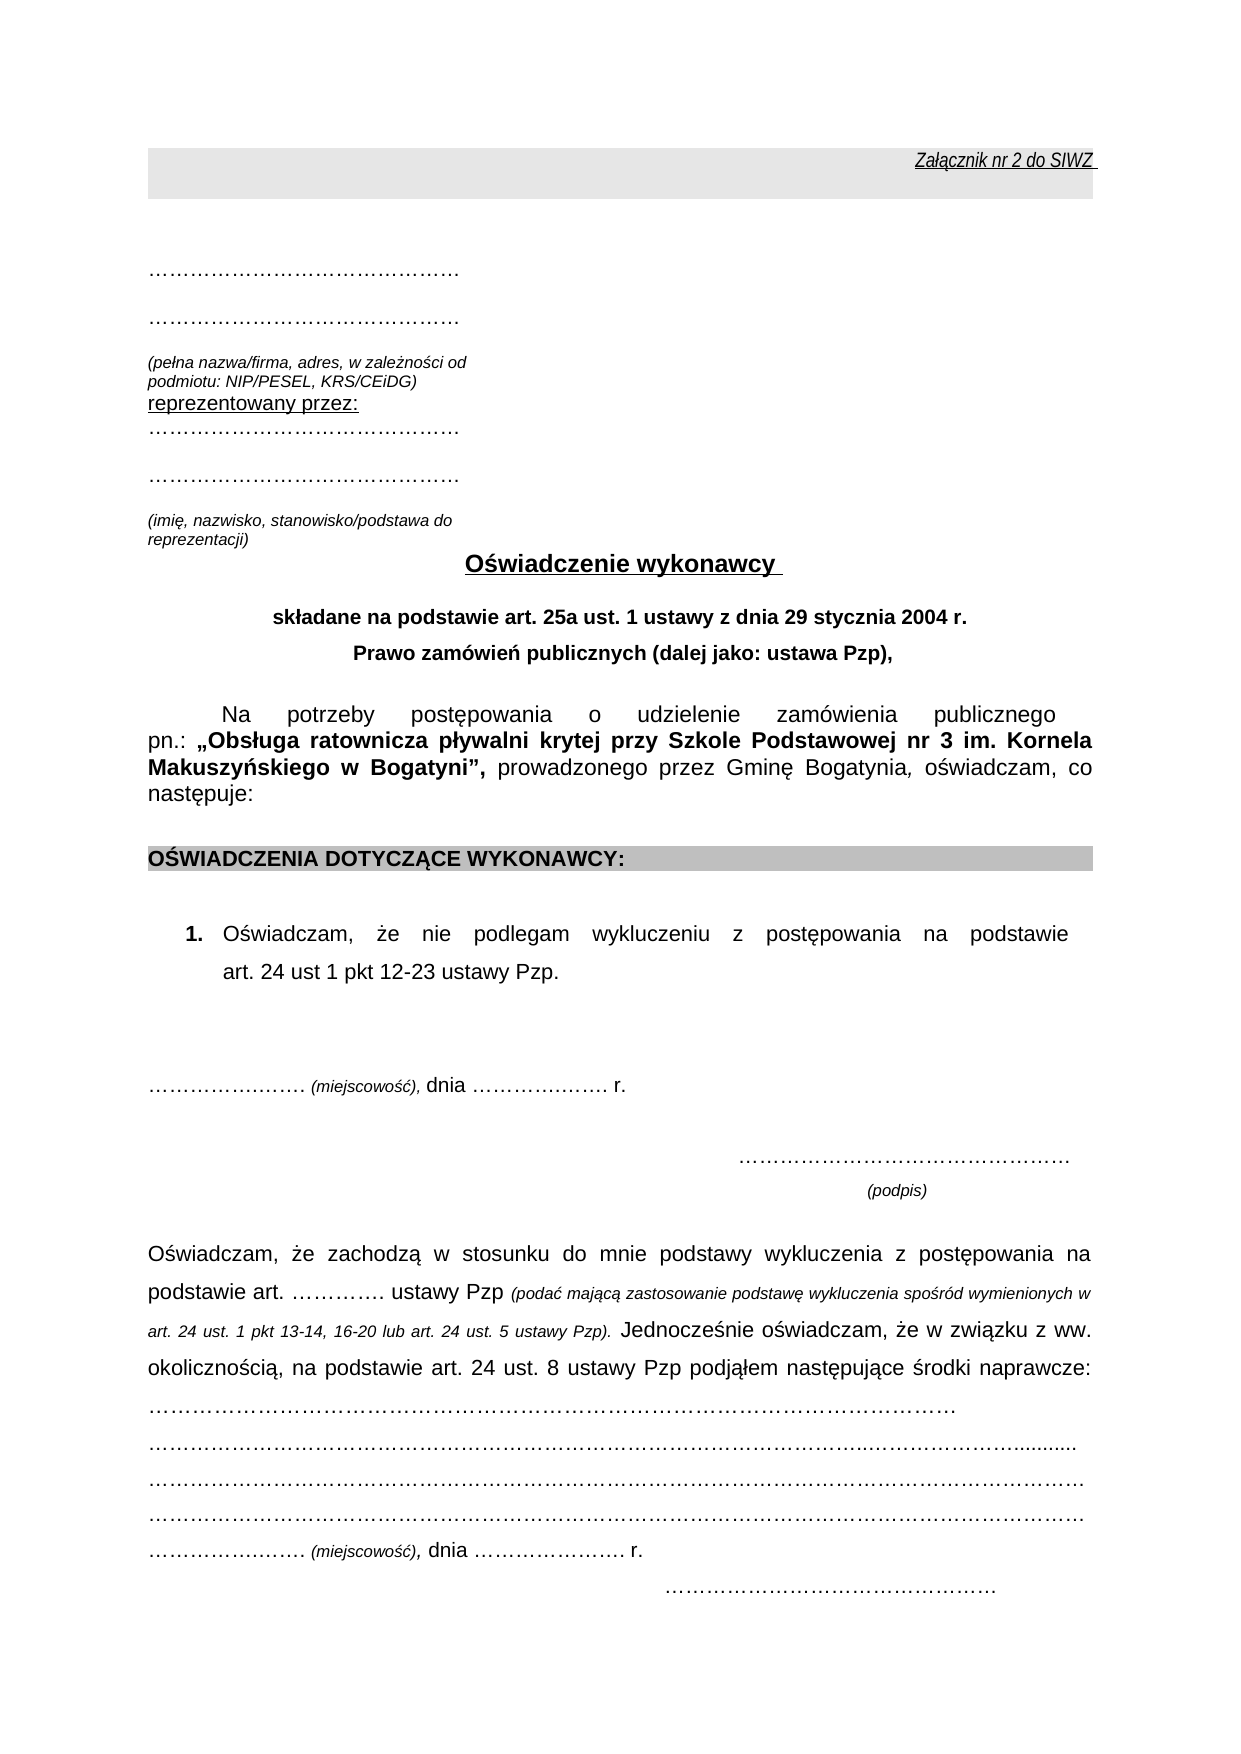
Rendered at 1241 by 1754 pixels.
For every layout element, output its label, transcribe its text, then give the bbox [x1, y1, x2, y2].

text ………………………………………… [148, 1144, 1093, 1168]
text Oświadczam, że zachodzą w stosunku do mnie podstawy wykluczenia z postępowania na podstawie art. …………. ustawy Pzp (podać mającą zastosowanie podstawę wykluczenia spośród wymienionych w art. 24 ust. 1 pkt 13-14, 16-20 lub art. 24 ust. 5 ustawy Pzp). Jednocześnie oświadczam, że w związku z ww. okolicznością, na podstawie art. 24 ust. 8 ustawy Pzp podjąłem następujące środki naprawcze: ………………………………………………………………………………………………… [148, 1241, 1093, 1418]
text Oświadczenie wykonawcy [148, 549, 1093, 578]
text (pełna nazwa/firma, adres, w zależności od podmiotu: NIP/PESEL, KRS/CEiDG) [148, 353, 472, 391]
text ……………………………………………………………………………… [148, 257, 472, 329]
text składane na podstawie art. 25a ust. 1 ustawy z dnia 29 stycznia 2004 r. [148, 605, 1093, 629]
text ……………………………………………………………………………… [148, 415, 472, 487]
text ………………………………………… [148, 1574, 1093, 1598]
text reprezentowany przez: [148, 391, 1093, 415]
list Oświadczam, że nie podlegam wykluczeniu z postępowania na podstawie art. 24 ust 1 pkt 12-23 ustawy Pzp. [185, 921, 1093, 984]
text (podpis) [738, 1180, 1093, 1199]
text (imię, nazwisko, stanowisko/podstawa do reprezentacji) [148, 511, 472, 549]
text Prawo zamówień publicznych (dalej jako: ustawa Pzp), [148, 641, 1093, 665]
text …………….……. (miejscowość), dnia ………….……. r. [148, 1072, 1093, 1096]
text …………………………………………………………………………………………..…………………...........……………………………………………………………………………………………………………………………………………………………………………………………………………………………………………… [148, 1430, 1093, 1526]
text Na potrzeby postępowania o udzielenie zamówienia publicznego pn.: „Obsługa ratownicza pływalni krytej przy Szkole Podstawowej nr 3 im. Kornela Makuszyńskiego w Bogatyni”, prowadzonego przez Gminę Bogatynia, oświadczam, co następuje: [148, 701, 1093, 806]
text OŚWIADCZENIA DOTYCZĄCE WYKONAWCY: [148, 846, 1093, 871]
text …………….……. (miejscowość), dnia …………………. r. [148, 1538, 1093, 1562]
text Załącznik nr 2 do SIWZ [148, 148, 1093, 172]
